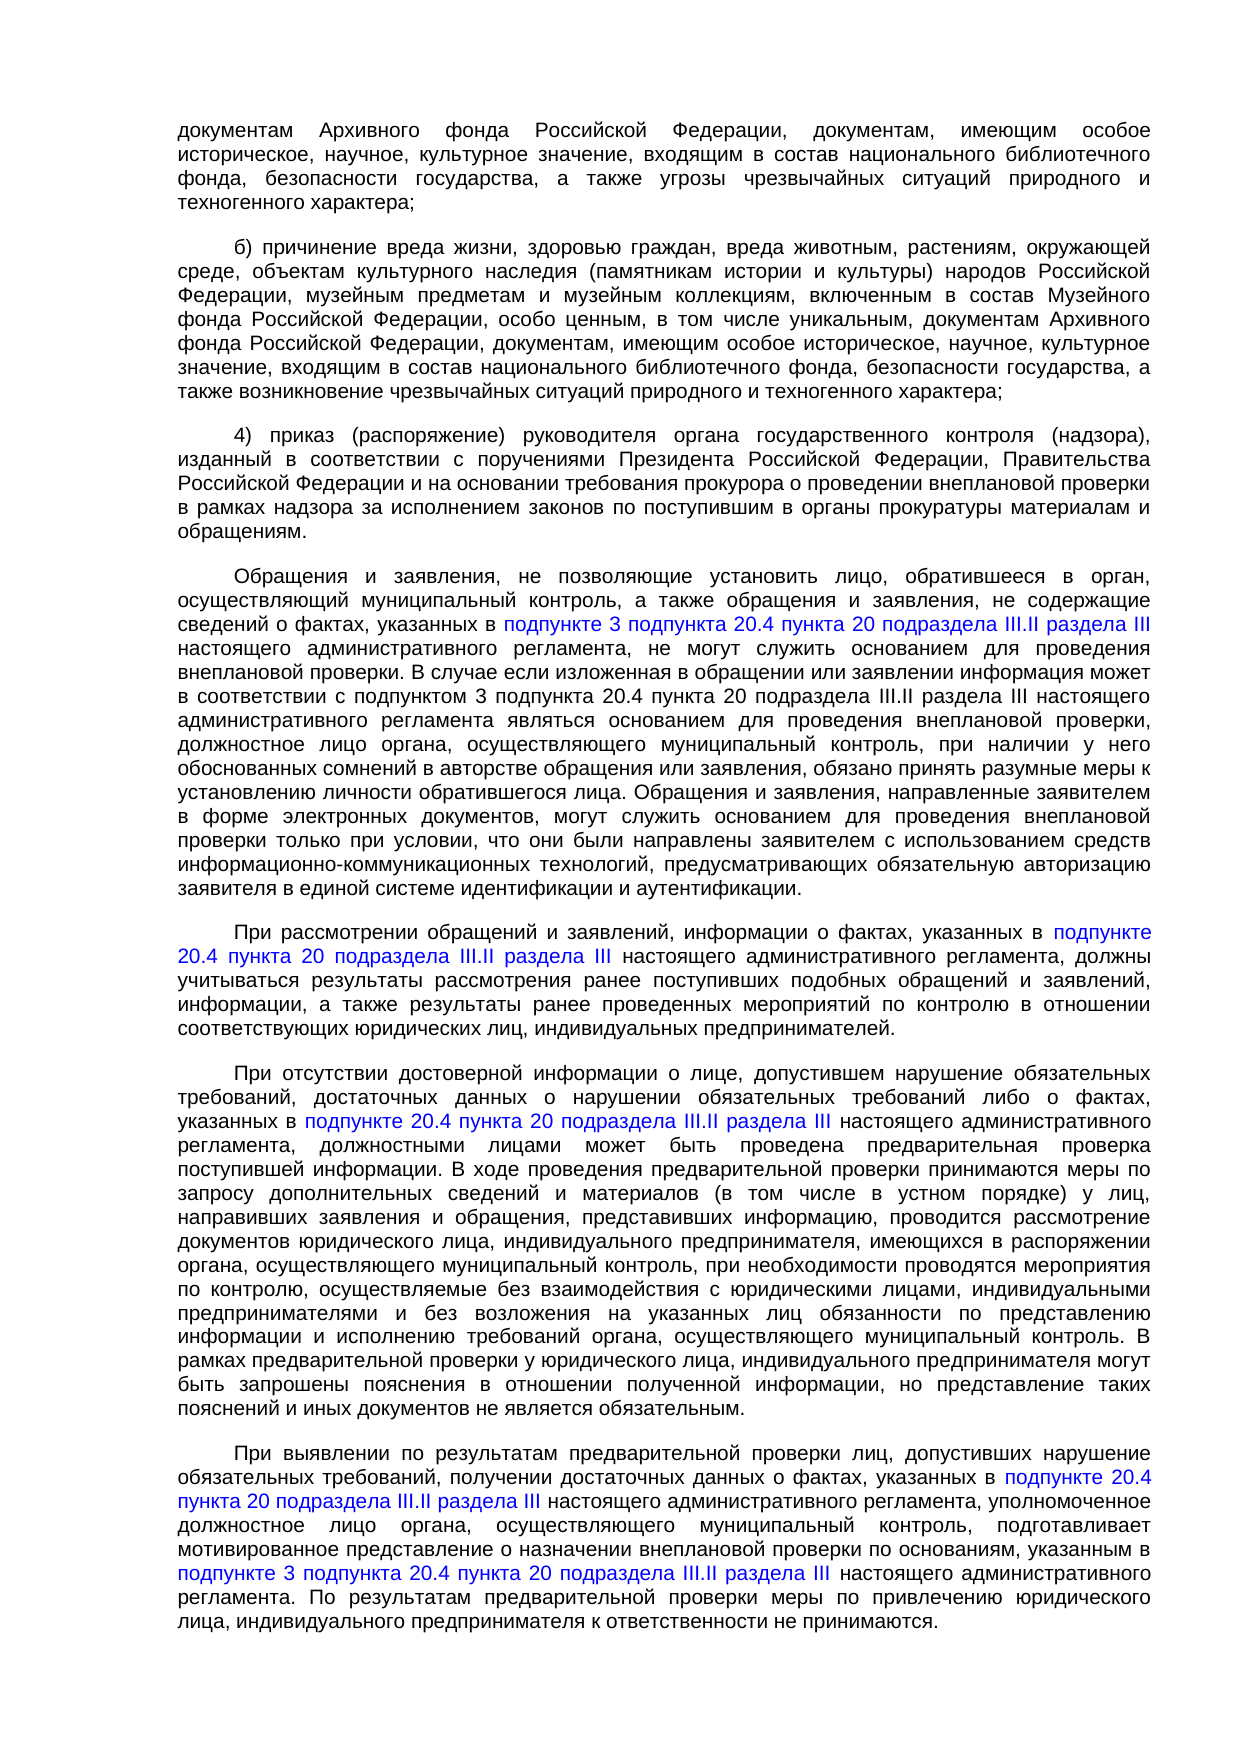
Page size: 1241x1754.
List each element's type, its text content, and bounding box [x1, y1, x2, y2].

text б) причинение вреда жизни, здоровью граждан, вреда животным, растениям, окружающей среде, объектам культурного наследия (памятникам истории и культуры) народов Российской Федерации, музейным предметам и музейным коллекциям, включенным в состав Музейного фонда Российской Федерации, особо ценным, в том числе уникальным, документам Архивного фонда Российской Федерации, документам, имеющим особое историческое, научное, культурное значение, входящим в состав национального библиотечного фонда, безопасности государства, а также возникновение чрезвычайных ситуаций природного и техногенного характера; [177, 235, 1152, 402]
text Обращения и заявления, не позволяющие установить лицо, обратившееся в орган, осуществляющий муниципальный контроль, а также обращения и заявления, не содержащие сведений о фактах, указанных в подпункте 3 подпункта 20.4 пункта 20 подраздела III.II раздела III настоящего административного регламента, не могут служить основанием для проведения внеплановой проверки. В случае если изложенная в обращении или заявлении информация может в соответствии с подпунктом 3 подпункта 20.4 пункта 20 подраздела III.II раздела III настоящего административного регламента являться основанием для проведения внеплановой проверки, должностное лицо органа, осуществляющего муниципальный контроль, при наличии у него обоснованных сомнений в авторстве обращения или заявления, обязано принять разумные меры к установлению личности обратившегося лица. Обращения и заявления, направленные заявителем в форме электронных документов, могут служить основанием для проведения внеплановой проверки только при условии, что они были направлены заявителем с использованием средств информационно-коммуникационных технологий, предусматривающих обязательную авторизацию заявителя в единой системе идентификации и аутентификации. [177, 564, 1152, 899]
text При отсутствии достоверной информации о лице, допустившем нарушение обязательных требований, достаточных данных о нарушении обязательных требований либо о фактах, указанных в подпункте 20.4 пункта 20 подраздела III.II раздела III настоящего административного регламента, должностными лицами может быть проведена предварительная проверка поступившей информации. В ходе проведения предварительной проверки принимаются меры по запросу дополнительных сведений и материалов (в том числе в устном порядке) у лиц, направивших заявления и обращения, представивших информацию, проводится рассмотрение документов юридического лица, индивидуального предпринимателя, имеющихся в распоряжении органа, осуществляющего муниципальный контроль, при необходимости проводятся мероприятия по контролю, осуществляемые без взаимодействия с юридическими лицами, индивидуальными предпринимателями и без возложения на указанных лиц обязанности по представлению информации и исполнению требований органа, осуществляющего муниципальный контроль. В рамках предварительной проверки у юридического лица, индивидуального предпринимателя могут быть запрошены пояснения в отношении полученной информации, но представление таких пояснений и иных документов не является обязательным. [177, 1061, 1152, 1420]
text При выявлении по результатам предварительной проверки лиц, допустивших нарушение обязательных требований, получении достаточных данных о фактах, указанных в подпункте 20.4 пункта 20 подраздела III.II раздела III настоящего административного регламента, уполномоченное должностное лицо органа, осуществляющего муниципальный контроль, подготавливает мотивированное представление о назначении внеплановой проверки по основаниям, указанным в подпункте 3 подпункта 20.4 пункта 20 подраздела III.II раздела III настоящего административного регламента. По результатам предварительной проверки меры по привлечению юридического лица, индивидуального предпринимателя к ответственности не принимаются. [177, 1441, 1152, 1633]
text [177, 118, 1152, 214]
text 4) приказ (распоряжение) руководителя органа государственного контроля (надзора), изданный в соответствии с поручениями Президента Российской Федерации, Правительства Российской Федерации и на основании требования прокурора о проведении внеплановой проверки в рамках надзора за исполнением законов по поступившим в органы прокуратуры материалам и обращениям. [177, 423, 1152, 543]
text При рассмотрении обращений и заявлений, информации о фактах, указанных в подпункте 20.4 пункта 20 подраздела III.II раздела III настоящего административного регламента, должны учитываться результаты рассмотрения ранее поступивших подобных обращений и заявлений, информации, а также результаты ранее проведенных мероприятий по контролю в отношении соответствующих юридических лиц, индивидуальных предпринимателей. [177, 920, 1152, 1040]
